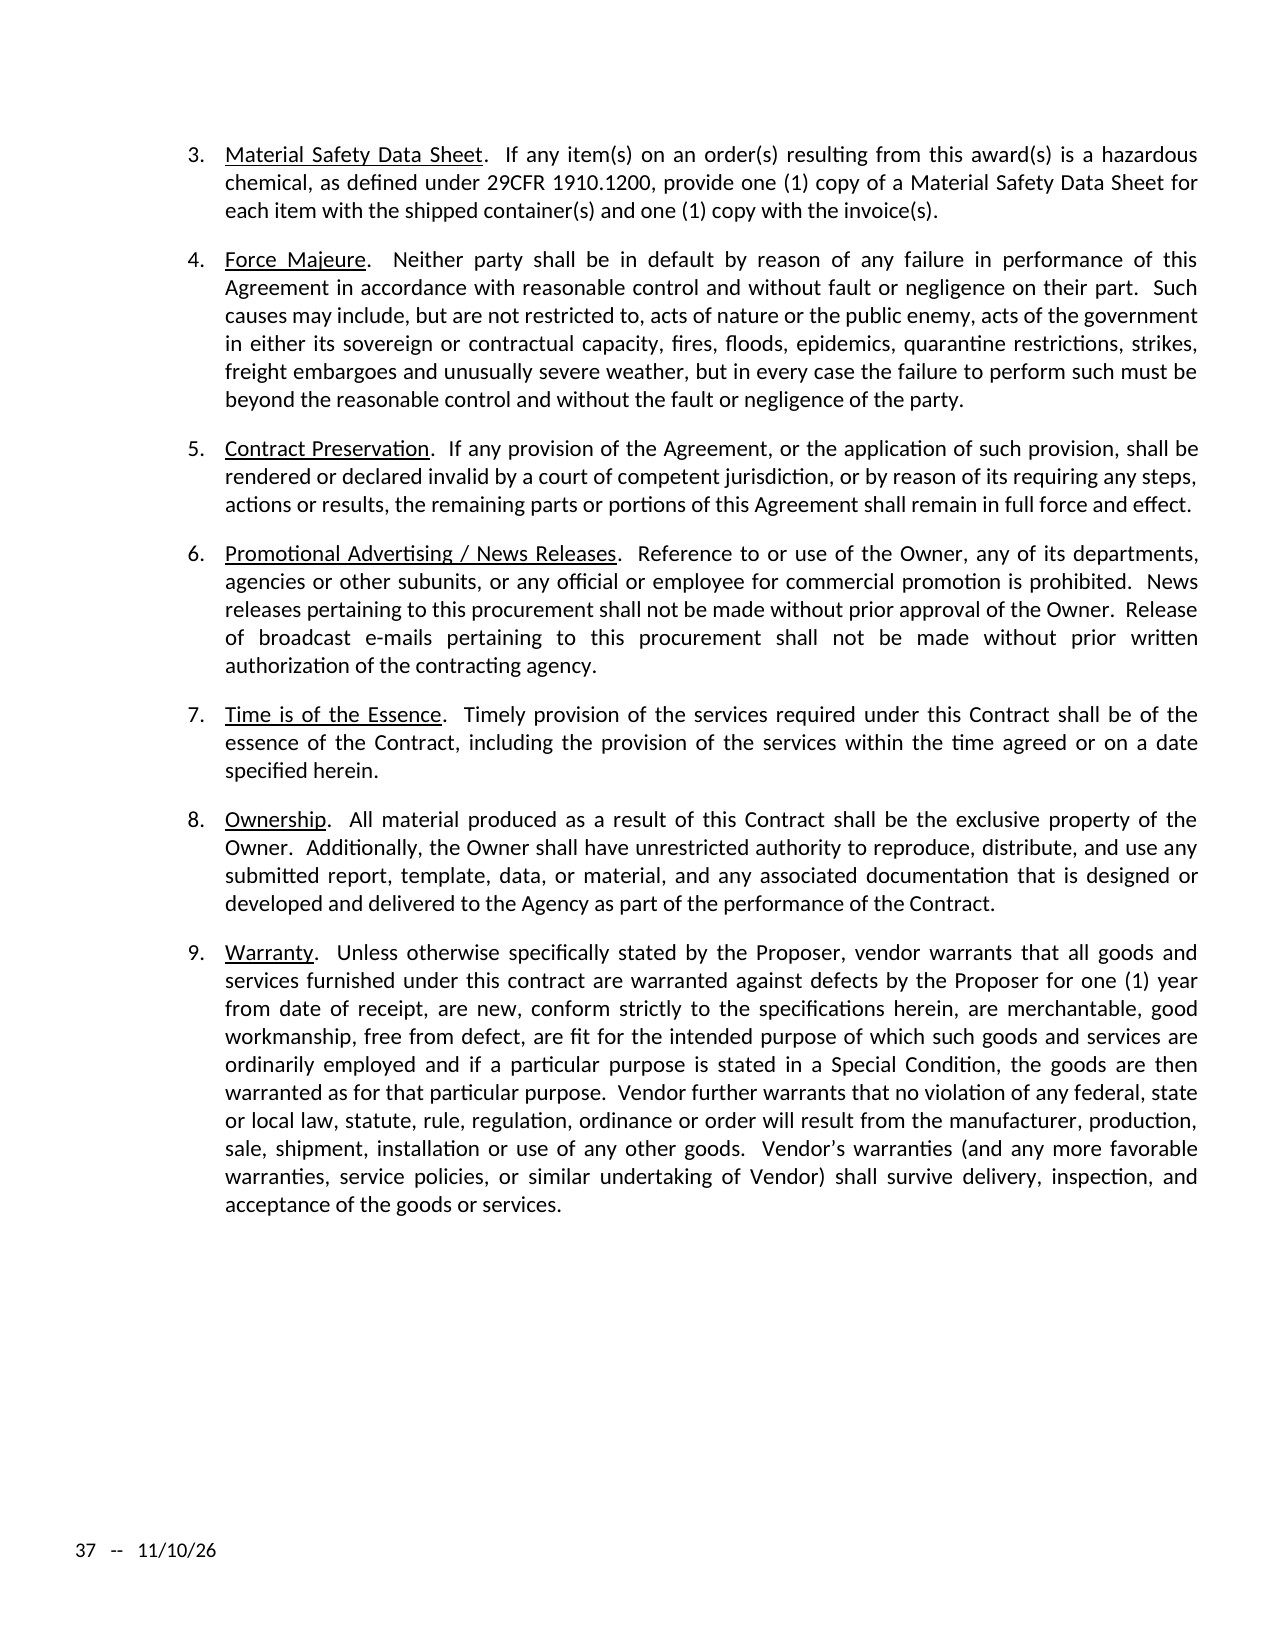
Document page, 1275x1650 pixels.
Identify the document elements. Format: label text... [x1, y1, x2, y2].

subtitle Force Majeure. Neither party shall be in default by reason of any failure in performance of this Agreement in accordance with reasonable control and without fault or negligence on their part. Such causes may include, but are not restricted to, acts of nature or the public enemy, acts of the government in either its sovereign or contractual capacity, fires, floods, epidemics, quarantine restrictions, strikes, freight embargoes and unusually severe weather, but in every case the failure to perform such must be beyond the reasonable control and without the fault or negligence of the party. [187, 245, 1200, 413]
subtitle Time is of the Essence. Timely provision of the services required under this Contract shall be of the essence of the Contract, including the provision of the services within the time agreed or on a date specified herein. [187, 700, 1200, 784]
subtitle Ownership. All material produced as a result of this Contract shall be the exclusive property of the Owner. Additionally, the Owner shall have unrestricted authority to reproduce, distribute, and use any submitted report, template, data, or material, and any associated documentation that is designed or developed and delivered to the Agency as part of the performance of the Contract. [187, 805, 1200, 917]
subtitle Material Safety Data Sheet. If any item(s) on an order(s) resulting from this award(s) is a hazardous chemical, as defined under 29CFR 1910.1200, provide one (1) copy of a Material Safety Data Sheet for each item with the shipped container(s) and one (1) copy with the invoice(s). [187, 141, 1200, 224]
subtitle Warranty. Unless otherwise specifically stated by the Proposer, vendor warrants that all goods and services furnished under this contract are warranted against defects by the Proposer for one (1) year from date of receipt, are new, conform strictly to the specifications herein, are merchantable, good workmanship, free from defect, are fit for the intended purpose of which such goods and services are ordinarily employed and if a particular purpose is stated in a Special Condition, the goods are then warranted as for that particular purpose. Vendor further warrants that no violation of any federal, state or local law, statute, rule, regulation, ordinance or order will result from the manufacturer, production, sale, shipment, installation or use of any other goods. Vendor’s warranties (and any more favorable warranties, service policies, or similar undertaking of Vendor) shall survive delivery, inspection, and acceptance of the goods or services. [187, 938, 1200, 1218]
subtitle Contract Preservation. If any provision of the Agreement, or the application of such provision, shall be rendered or declared invalid by a court of competent jurisdiction, or by reason of its requiring any steps, actions or results, the remaining parts or portions of this Agreement shall remain in full force and effect. [187, 434, 1200, 518]
subtitle Promotional Advertising / News Releases. Reference to or use of the Owner, any of its departments, agencies or other subunits, or any official or employee for commercial promotion is prohibited. News releases pertaining to this procurement shall not be made without prior approval of the Owner. Release of broadcast e-mails pertaining to this procurement shall not be made without prior written authorization of the contracting agency. [187, 539, 1200, 679]
